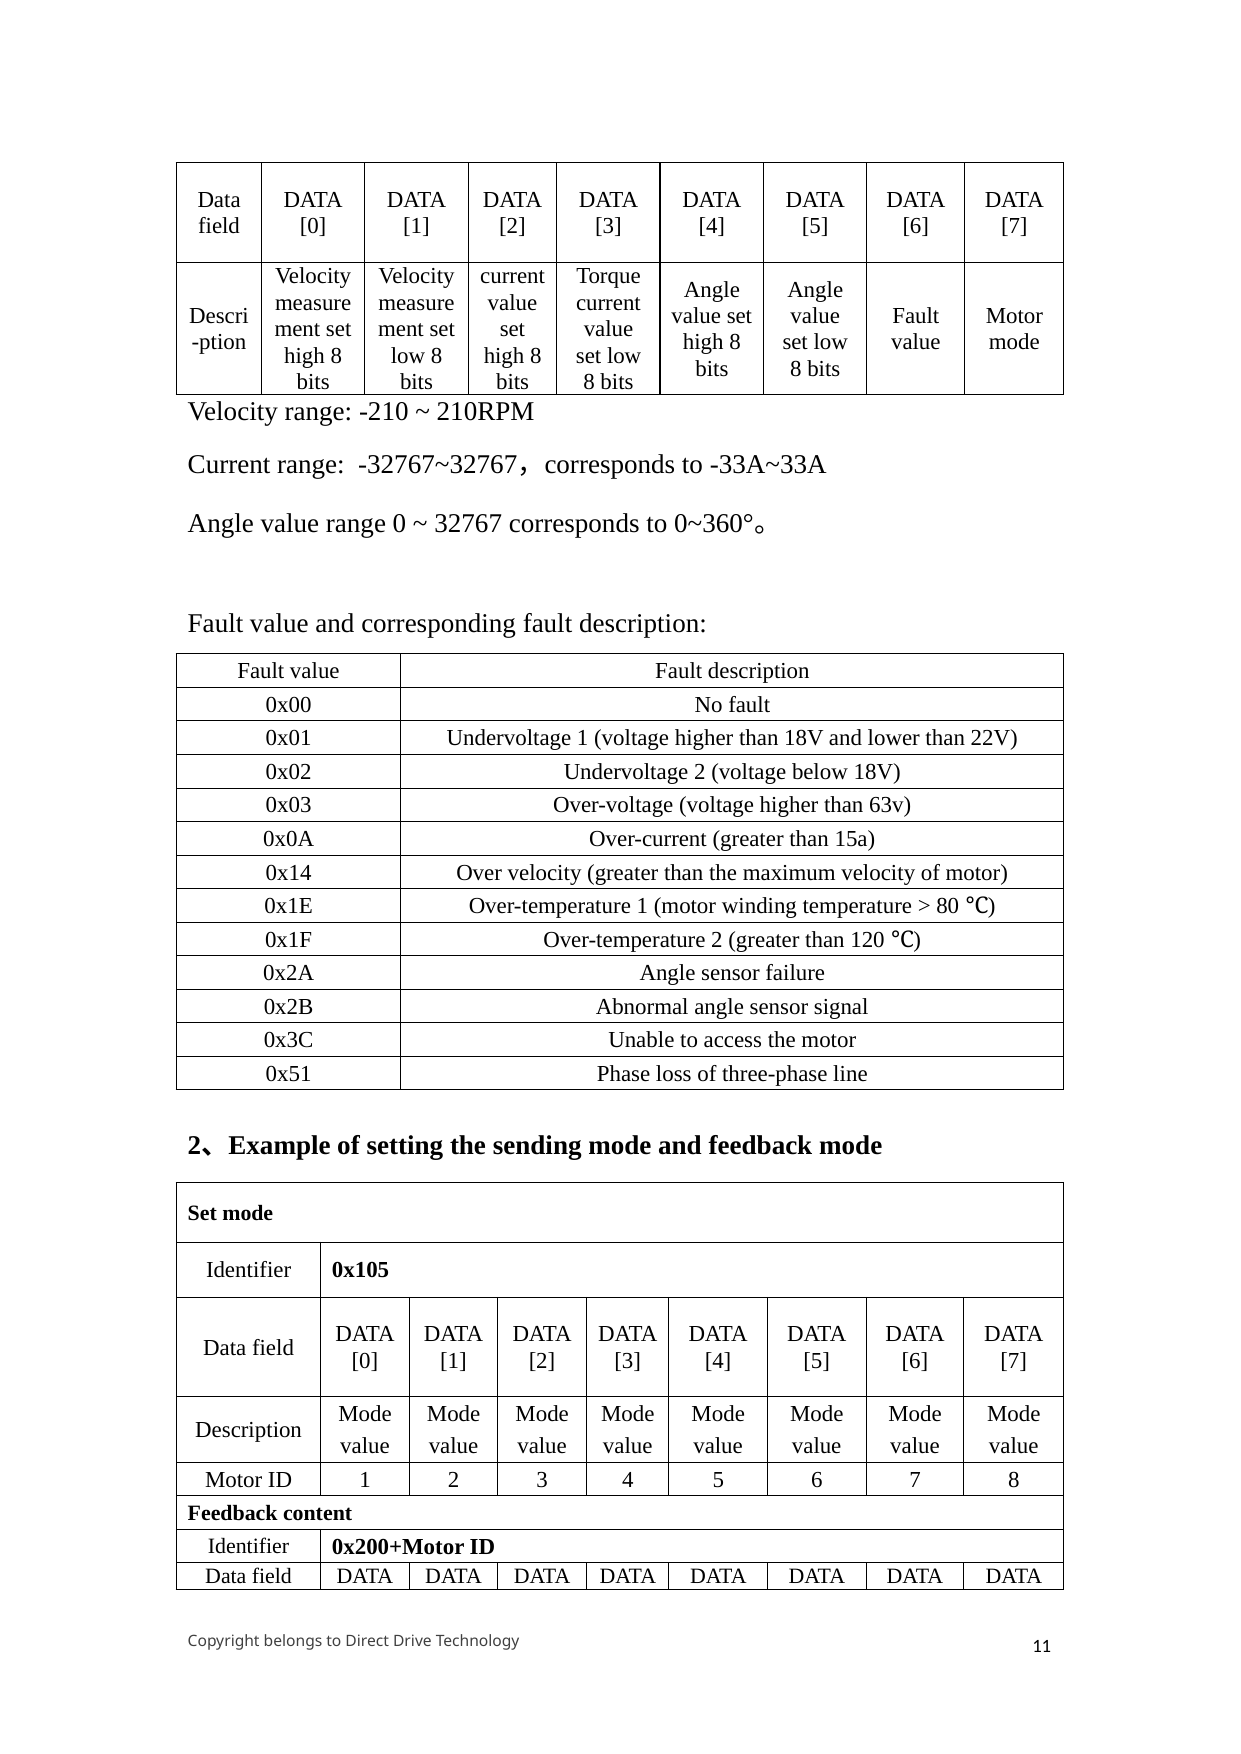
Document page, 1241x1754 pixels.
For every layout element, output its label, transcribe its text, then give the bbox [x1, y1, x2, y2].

table_cell DATA [6] [867, 1298, 963, 1396]
table_cell 5 [669, 1463, 767, 1495]
text Fault value and corresponding fault description: [187, 607, 1053, 638]
table_cell DATA [3] [587, 1563, 668, 1588]
table_cell DATA [7] [964, 1298, 1063, 1396]
table_cell Descri-ption [177, 263, 261, 394]
text Current range: -32767~32767，corresponds to -33A~33A [187, 442, 1053, 481]
table_cell 0x2B [177, 990, 400, 1022]
table_cell Velocity measurement set low 8 bits [365, 263, 468, 394]
text Angle value range 0 ~ 32767 corresponds to 0~360°。 [187, 501, 1053, 540]
table_cell DATA [5] [768, 1563, 866, 1588]
table_cell Phase loss of three-phase line [401, 1057, 1063, 1089]
table_cell 1 [321, 1463, 409, 1495]
table_cell Identifier [177, 1243, 320, 1297]
table_cell DATA [7] [965, 163, 1063, 262]
table_cell DATA [5] [764, 163, 866, 262]
table_cell current value set high 8 bits [469, 263, 556, 394]
table_cell DATA [2] [469, 163, 556, 262]
table_cell Mode value [768, 1397, 866, 1462]
table_cell Mode value [321, 1397, 409, 1462]
text 2、Example of setting the sending mode and feedback mode [187, 1123, 1053, 1162]
table_cell 2 [410, 1463, 497, 1495]
table_cell Mode value [669, 1397, 767, 1462]
table_cell 0x02 [177, 755, 400, 787]
table_cell 0x01 [177, 721, 400, 754]
text Velocity range: -210 ~ 210RPM [187, 395, 1053, 427]
table_cell DATA [2] [498, 1298, 586, 1396]
table_cell Fault value [867, 263, 964, 394]
table_cell Over-current (greater than 15a) [401, 822, 1063, 854]
table_cell Angle value set high 8 bits [661, 263, 763, 394]
table_cell 0x200+Motor ID [321, 1530, 1063, 1562]
table_cell 3 [498, 1463, 586, 1495]
table_cell DATA [0] [262, 163, 364, 262]
table_cell 4 [587, 1463, 668, 1495]
table_header Set mode [177, 1183, 1063, 1242]
table_cell Identifier [177, 1530, 320, 1562]
table_cell DATA [3] [557, 163, 659, 262]
table_cell DATA [0] [321, 1298, 409, 1396]
table_cell Motor mode [965, 263, 1063, 394]
table_cell DATA [1] [410, 1298, 497, 1396]
table_cell 7 [867, 1463, 963, 1495]
table_cell Angle value set low 8 bits [764, 263, 866, 394]
table_cell Motor ID [177, 1463, 320, 1495]
table_cell 0x105 [321, 1243, 1063, 1297]
table_cell Undervoltage 1 (voltage higher than 18V and lower than 22V) [401, 721, 1063, 754]
table_cell DATA [5] [768, 1298, 866, 1396]
table_cell Feedback content [177, 1496, 1063, 1529]
table_cell DATA [6] [867, 163, 964, 262]
table_cell 0x03 [177, 789, 400, 821]
table_cell 6 [768, 1463, 866, 1495]
table_cell 0x2A [177, 956, 400, 989]
table_cell Mode value [964, 1397, 1063, 1462]
table_header Fault value [177, 654, 400, 687]
table_cell No fault [401, 688, 1063, 720]
table_cell Mode value [498, 1397, 586, 1462]
table_cell Undervoltage 2 (voltage below 18V) [401, 755, 1063, 787]
table_cell 0x51 [177, 1057, 400, 1089]
table_cell Over-temperature 1 (motor winding temperature > 80 ℃) [401, 889, 1063, 922]
table_cell Over-voltage (voltage higher than 63v) [401, 789, 1063, 821]
table_cell 0x1F [177, 923, 400, 955]
table_cell 0x0A [177, 822, 400, 854]
table_cell DATA [4] [669, 1563, 767, 1588]
table_cell Velocity measurement set high 8 bits [262, 263, 364, 394]
table_cell 0x00 [177, 688, 400, 720]
table_cell DATA [4] [669, 1298, 767, 1396]
table_cell Mode value [587, 1397, 668, 1462]
table_cell DATA [0] [321, 1563, 409, 1588]
table_cell Mode value [410, 1397, 497, 1462]
table_cell Abnormal angle sensor signal [401, 990, 1063, 1022]
table_cell 0x1E [177, 889, 400, 922]
table_cell DATA [6] [867, 1563, 963, 1588]
table_cell DATA [4] [661, 163, 763, 262]
table_cell Data field [177, 1563, 320, 1588]
table_cell Data field [177, 1298, 320, 1396]
table_cell Data field [177, 163, 261, 262]
table_cell Over-temperature 2 (greater than 120 ℃) [401, 923, 1063, 955]
table_cell DATA [2] [498, 1563, 586, 1588]
table_cell 0x3C [177, 1023, 400, 1056]
table_cell DATA [7] [964, 1563, 1063, 1588]
table_cell 8 [964, 1463, 1063, 1495]
table_cell Angle sensor failure [401, 956, 1063, 989]
table_header Fault description [401, 654, 1063, 687]
table_cell Over velocity (greater than the maximum velocity of motor) [401, 856, 1063, 888]
table_cell Unable to access the motor [401, 1023, 1063, 1056]
table_cell Mode value [867, 1397, 963, 1462]
table_cell DATA [3] [587, 1298, 668, 1396]
table_cell Description [177, 1397, 320, 1462]
table_cell 0x14 [177, 856, 400, 888]
table_cell DATA [1] [365, 163, 468, 262]
table_cell DATA [1] [410, 1563, 497, 1588]
table_cell Torque current value set low 8 bits [557, 263, 659, 394]
